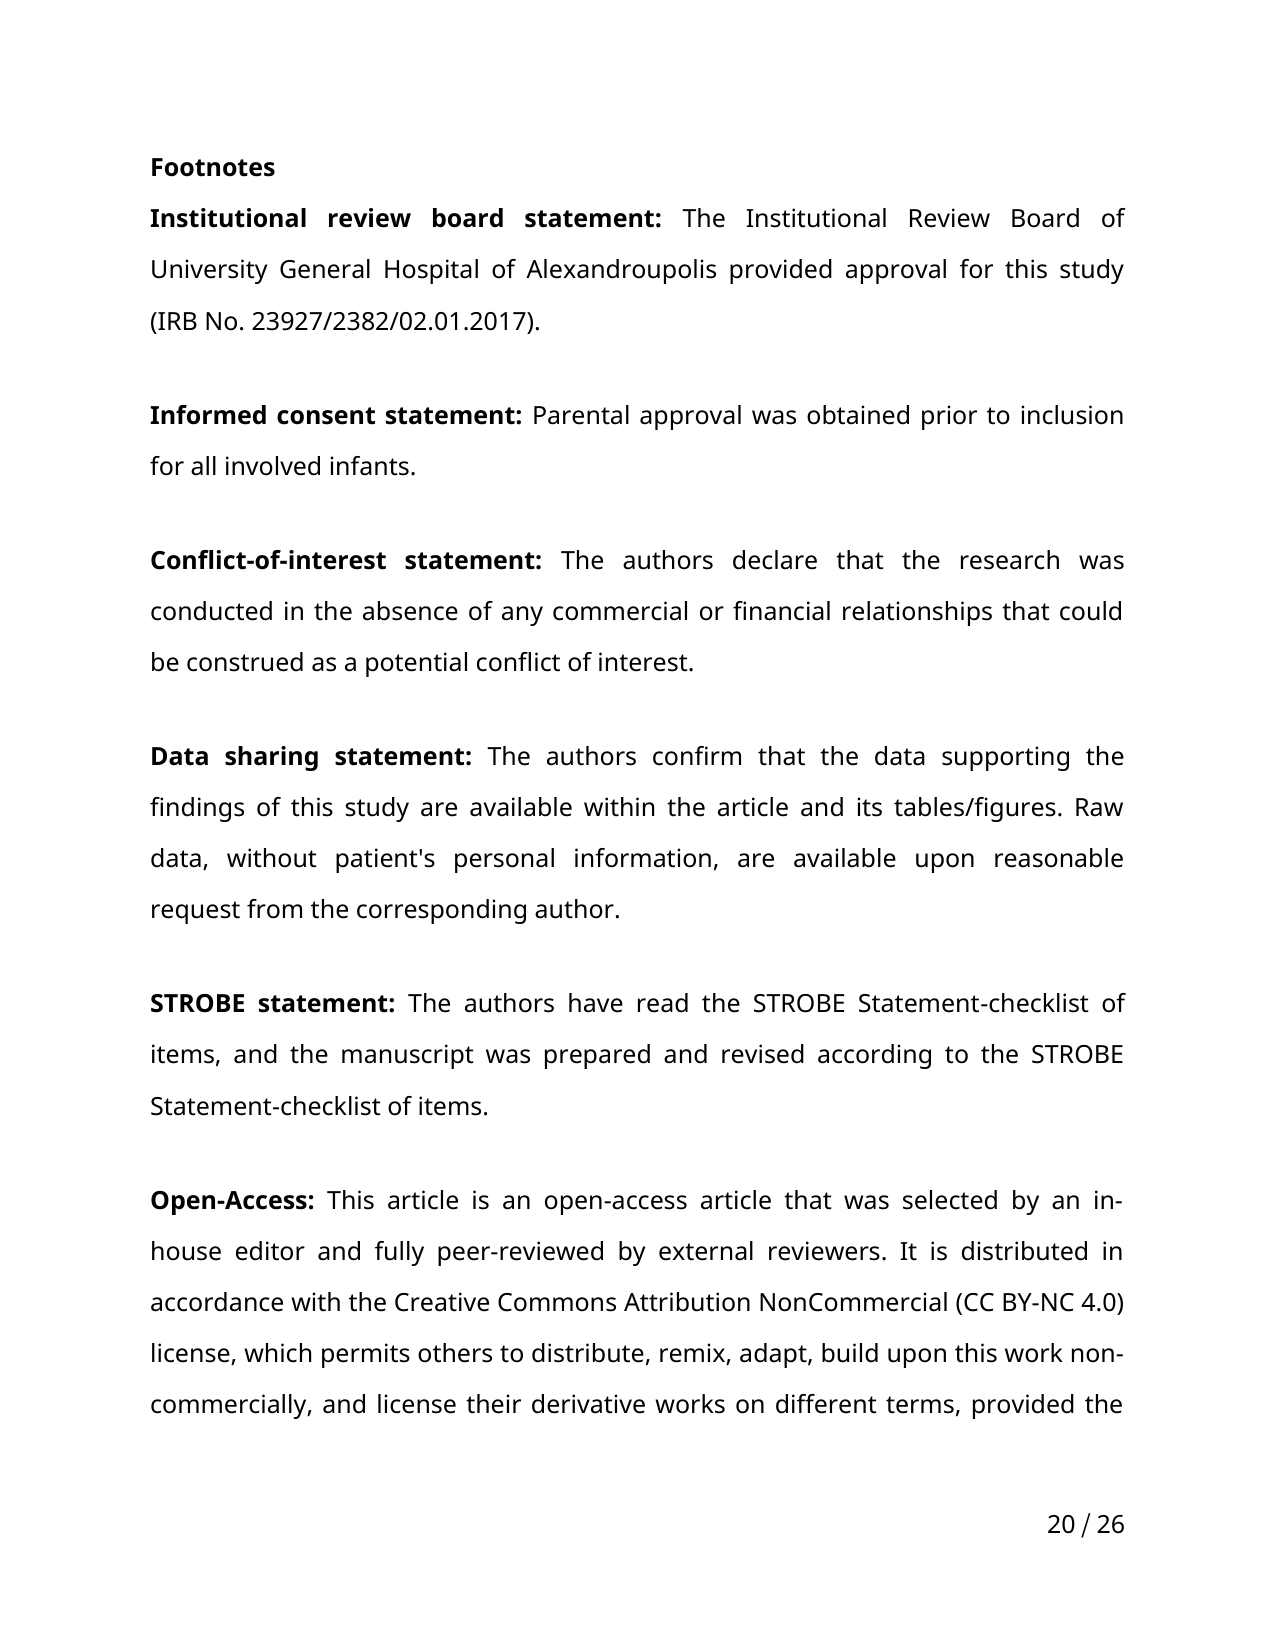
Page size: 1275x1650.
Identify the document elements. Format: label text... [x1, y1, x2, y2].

text Institutional review board statement: The Institutional Review Board of University General Hospital of Alexandroupolis provided approval for this study (IRB No. 23927/2382/02.01.2017). [150, 201, 1125, 337]
text Footnotes [150, 150, 1125, 184]
text Data sharing statement: The authors confirm that the data supporting the findings of this study are available within the article and its tables/figures. Raw data, without patient's personal information, are available upon reasonable request from the corresponding author. [150, 739, 1125, 926]
text Conflict-of-interest statement: The authors declare that the research was conducted in the absence of any commercial or financial relationships that could be construed as a potential conflict of interest. [150, 542, 1125, 679]
text STROBE statement: The authors have read the STROBE Statement-checklist of items, and the manuscript was prepared and revised according to the STROBE Statement-checklist of items. [150, 986, 1125, 1122]
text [150, 1182, 1125, 1421]
text Informed consent statement: Parental approval was obtained prior to inclusion for all involved infants. [150, 397, 1125, 482]
